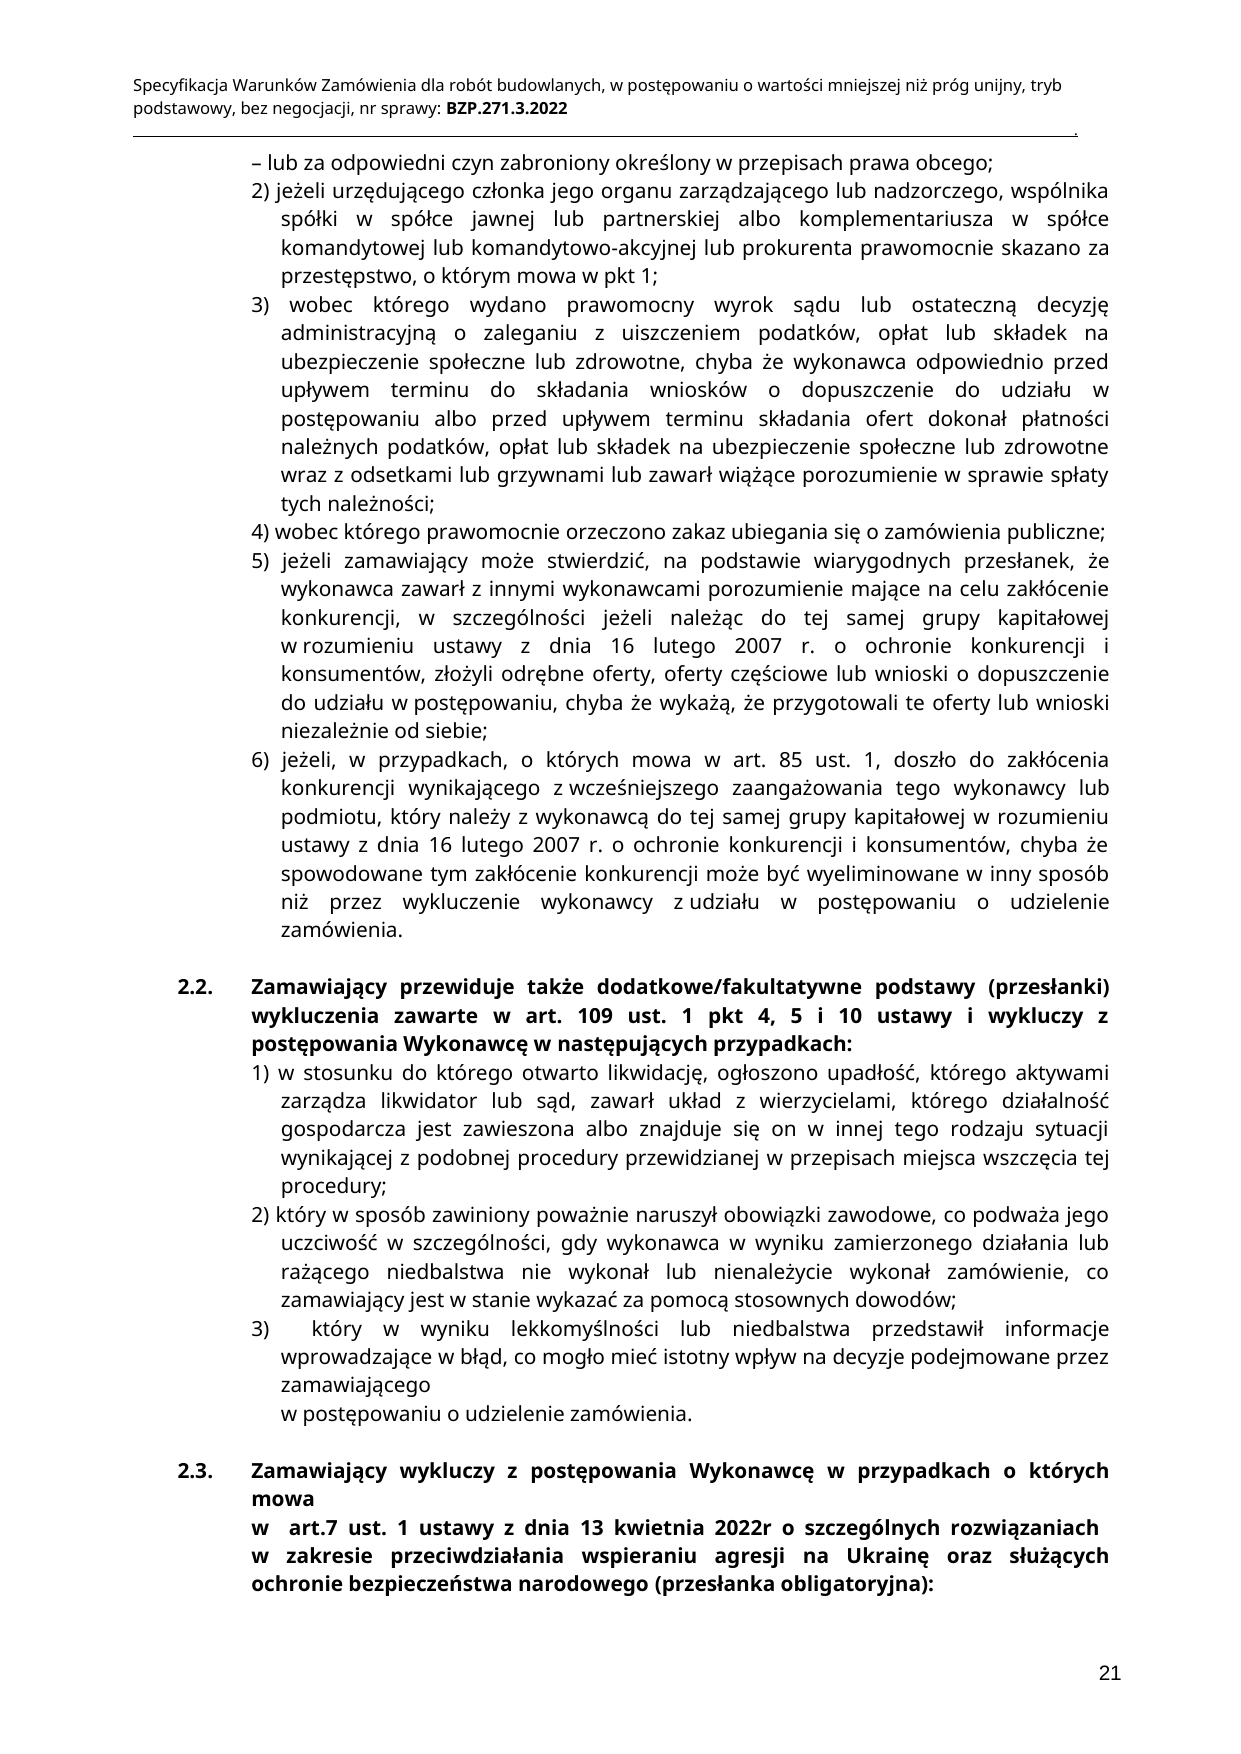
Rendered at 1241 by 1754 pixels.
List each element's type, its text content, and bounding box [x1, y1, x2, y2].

text 2) jeżeli urzędującego członka jego organu zarządzającego lub nadzorczego, wspólnika spółki w spółce jawnej lub partnerskiej albo komplementariusza w spółce komandytowej lub komandytowo-akcyjnej lub prokurenta prawomocnie skazano za przestępstwo, o którym mowa w pkt 1; [251, 176, 1110, 290]
list Zamawiający przewiduje także dodatkowe/fakultatywne podstawy (przesłanki) wykluczenia zawarte w art. 109 ust. 1 pkt 4, 5 i 10 ustawy i wykluczy z postępowania Wykonawcę w następujących przypadkach: [177, 972, 1110, 1058]
text 5) jeżeli zamawiający może stwierdzić, na podstawie wiarygodnych przesłanek, że wykonawca zawarł z innymi wykonawcami porozumienie mające na celu zakłócenie konkurencji, w szczególności jeżeli należąc do tej samej grupy kapitałowej w rozumieniu ustawy z dnia 16 lutego 2007 r. o ochronie konkurencji i konsumentów, złożyli odrębne oferty, oferty częściowe lub wnioski o dopuszczenie do udziału w postępowaniu, chyba że wykażą, że przygotowali te oferty lub wnioski niezależnie od siebie; [251, 546, 1110, 745]
text 2) który w sposób zawiniony poważnie naruszył obowiązki zawodowe, co podważa jego uczciwość w szczególności, gdy wykonawca w wyniku zamierzonego działania lub rażącego niedbalstwa nie wykonał lub nienależycie wykonał zamówienie, co zamawiający jest w stanie wykazać za pomocą stosownych dowodów; [251, 1200, 1110, 1314]
text 3) wobec którego wydano prawomocny wyrok sądu lub ostateczną decyzję administracyjną o zaleganiu z uiszczeniem podatków, opłat lub składek na ubezpieczenie społeczne lub zdrowotne, chyba że wykonawca odpowiednio przed upływem terminu do składania wniosków o dopuszczenie do udziału w postępowaniu albo przed upływem terminu składania ofert dokonał płatności należnych podatków, opłat lub składek na ubezpieczenie społeczne lub zdrowotne wraz z odsetkami lub grzywnami lub zawarł wiążące porozumienie w sprawie spłaty tych należności; [251, 290, 1110, 517]
text 4) wobec którego prawomocnie orzeczono zakaz ubiegania się o zamówienia publiczne; [251, 517, 1110, 546]
text 1) w stosunku do którego otwarto likwidację, ogłoszono upadłość, którego aktywami zarządza likwidator lub sąd, zawarł układ z wierzycielami, którego działalność gospodarcza jest zawieszona albo znajduje się on w innej tego rodzaju sytuacji wynikającej z podobnej procedury przewidzianej w przepisach miejsca wszczęcia tej procedury; [251, 1058, 1110, 1200]
text – lub za odpowiedni czyn zabroniony określony w przepisach prawa obcego; [251, 148, 1110, 176]
text 3) który w wyniku lekkomyślności lub niedbalstwa przedstawił informacje wprowadzające w błąd, co mogło mieć istotny wpływ na decyzje podejmowane przez zamawiającego w postępowaniu o udzielenie zamówienia. [251, 1314, 1110, 1427]
text 6) jeżeli, w przypadkach, o których mowa w art. 85 ust. 1, doszło do zakłócenia konkurencji wynikającego z wcześniejszego zaangażowania tego wykonawcy lub podmiotu, który należy z wykonawcą do tej samej grupy kapitałowej w rozumieniu ustawy z dnia 16 lutego 2007 r. o ochronie konkurencji i konsumentów, chyba że spowodowane tym zakłócenie konkurencji może być wyeliminowane w inny sposób niż przez wykluczenie wykonawcy z udziału w postępowaniu o udzielenie zamówienia. [251, 745, 1110, 944]
list Zamawiający wykluczy z postępowania Wykonawcę w przypadkach o których mowa w art.7 ust. 1 ustawy z dnia 13 kwietnia 2022r o szczególnych rozwiązaniach w zakresie przeciwdziałania wspieraniu agresji na Ukrainę oraz służących ochronie bezpieczeństwa narodowego (przesłanka obligatoryjna): [177, 1456, 1110, 1598]
